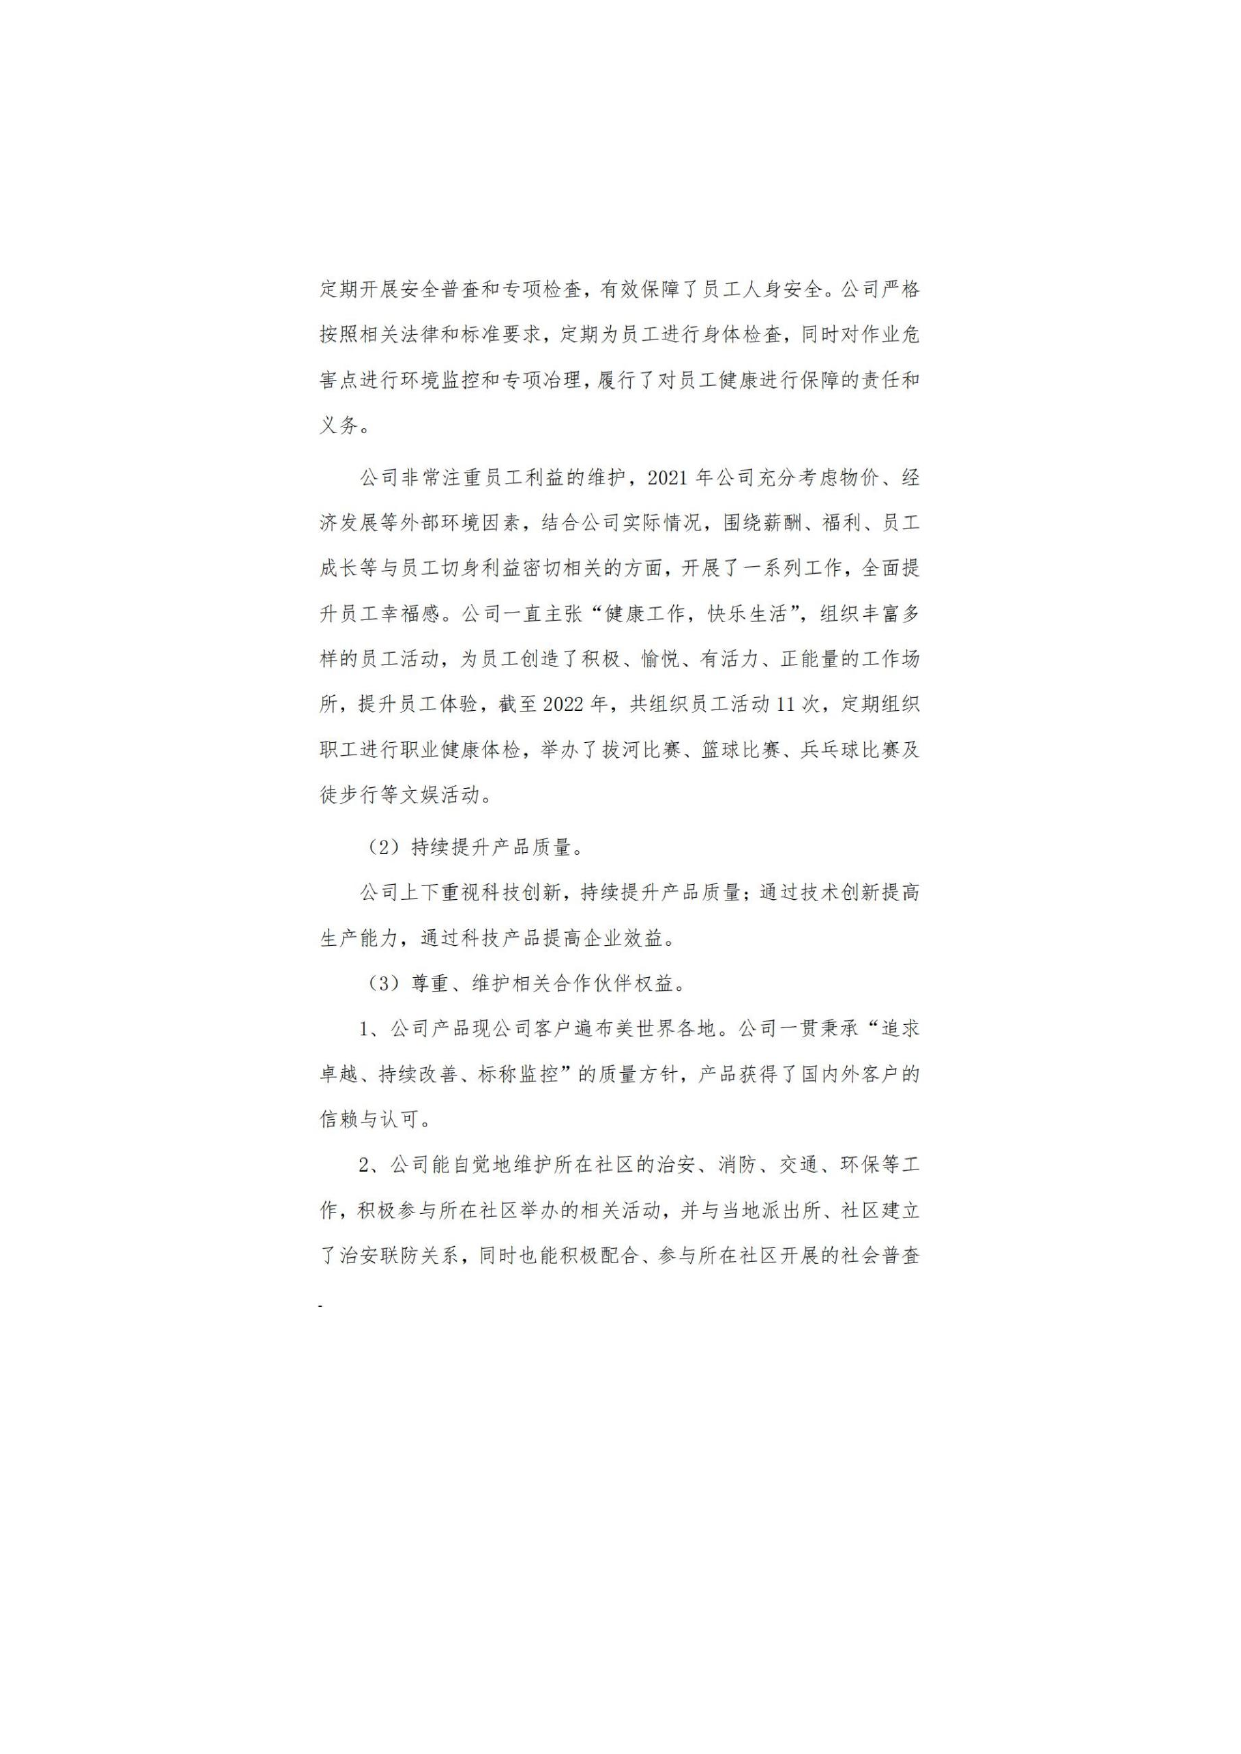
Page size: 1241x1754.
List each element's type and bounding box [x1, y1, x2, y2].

picture [187, 162, 1052, 1385]
